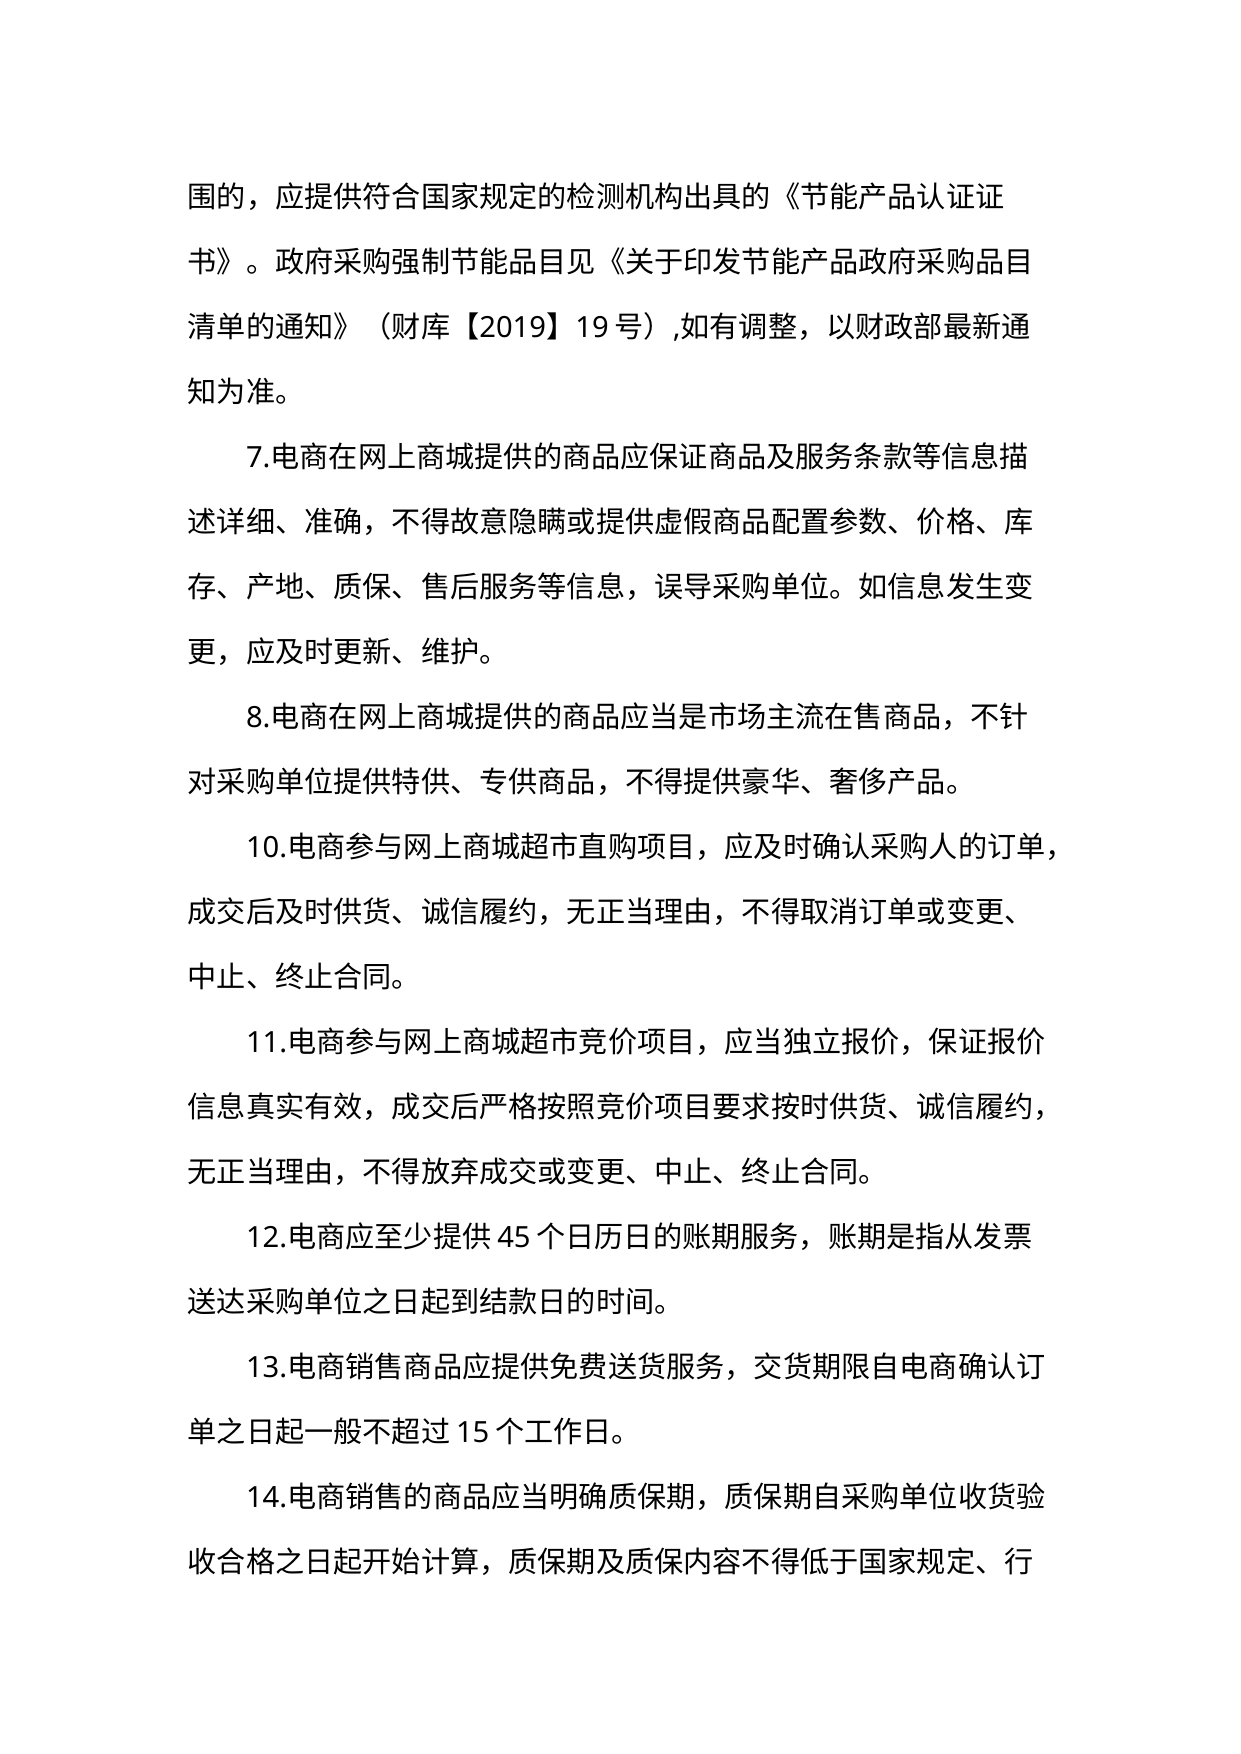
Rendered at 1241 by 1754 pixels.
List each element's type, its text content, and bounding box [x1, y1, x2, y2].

text 7.电商在网上商城提供的商品应保证商品及服务条款等信息描述详细、准确，不得故意隐瞒或提供虚假商品配置参数、价格、库存、产地、质保、售后服务等信息，误导采购单位。如信息发生变更，应及时更新、维护。 [187, 422, 1053, 682]
text 8.电商在网上商城提供的商品应当是市场主流在售商品，不针对采购单位提供特供、专供商品，不得提供豪华、奢侈产品。 [187, 682, 1053, 812]
text 11.电商参与网上商城超市竞价项目，应当独立报价，保证报价信息真实有效，成交后严格按照竞价项目要求按时供货、诚信履约，无正当理由，不得放弃成交或变更、中止、终止合同。 [187, 1007, 1053, 1202]
text 13.电商销售商品应提供免费送货服务，交货期限自电商确认订单之日起一般不超过15个工作日。 [187, 1332, 1053, 1462]
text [187, 162, 1053, 422]
text 12.电商应至少提供45个日历日的账期服务，账期是指从发票送达采购单位之日起到结款日的时间。 [187, 1202, 1053, 1332]
text 10.电商参与网上商城超市直购项目，应及时确认采购人的订单，成交后及时供货、诚信履约，无正当理由，不得取消订单或变更、中止、终止合同。 [187, 812, 1053, 1007]
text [187, 1462, 1053, 1592]
